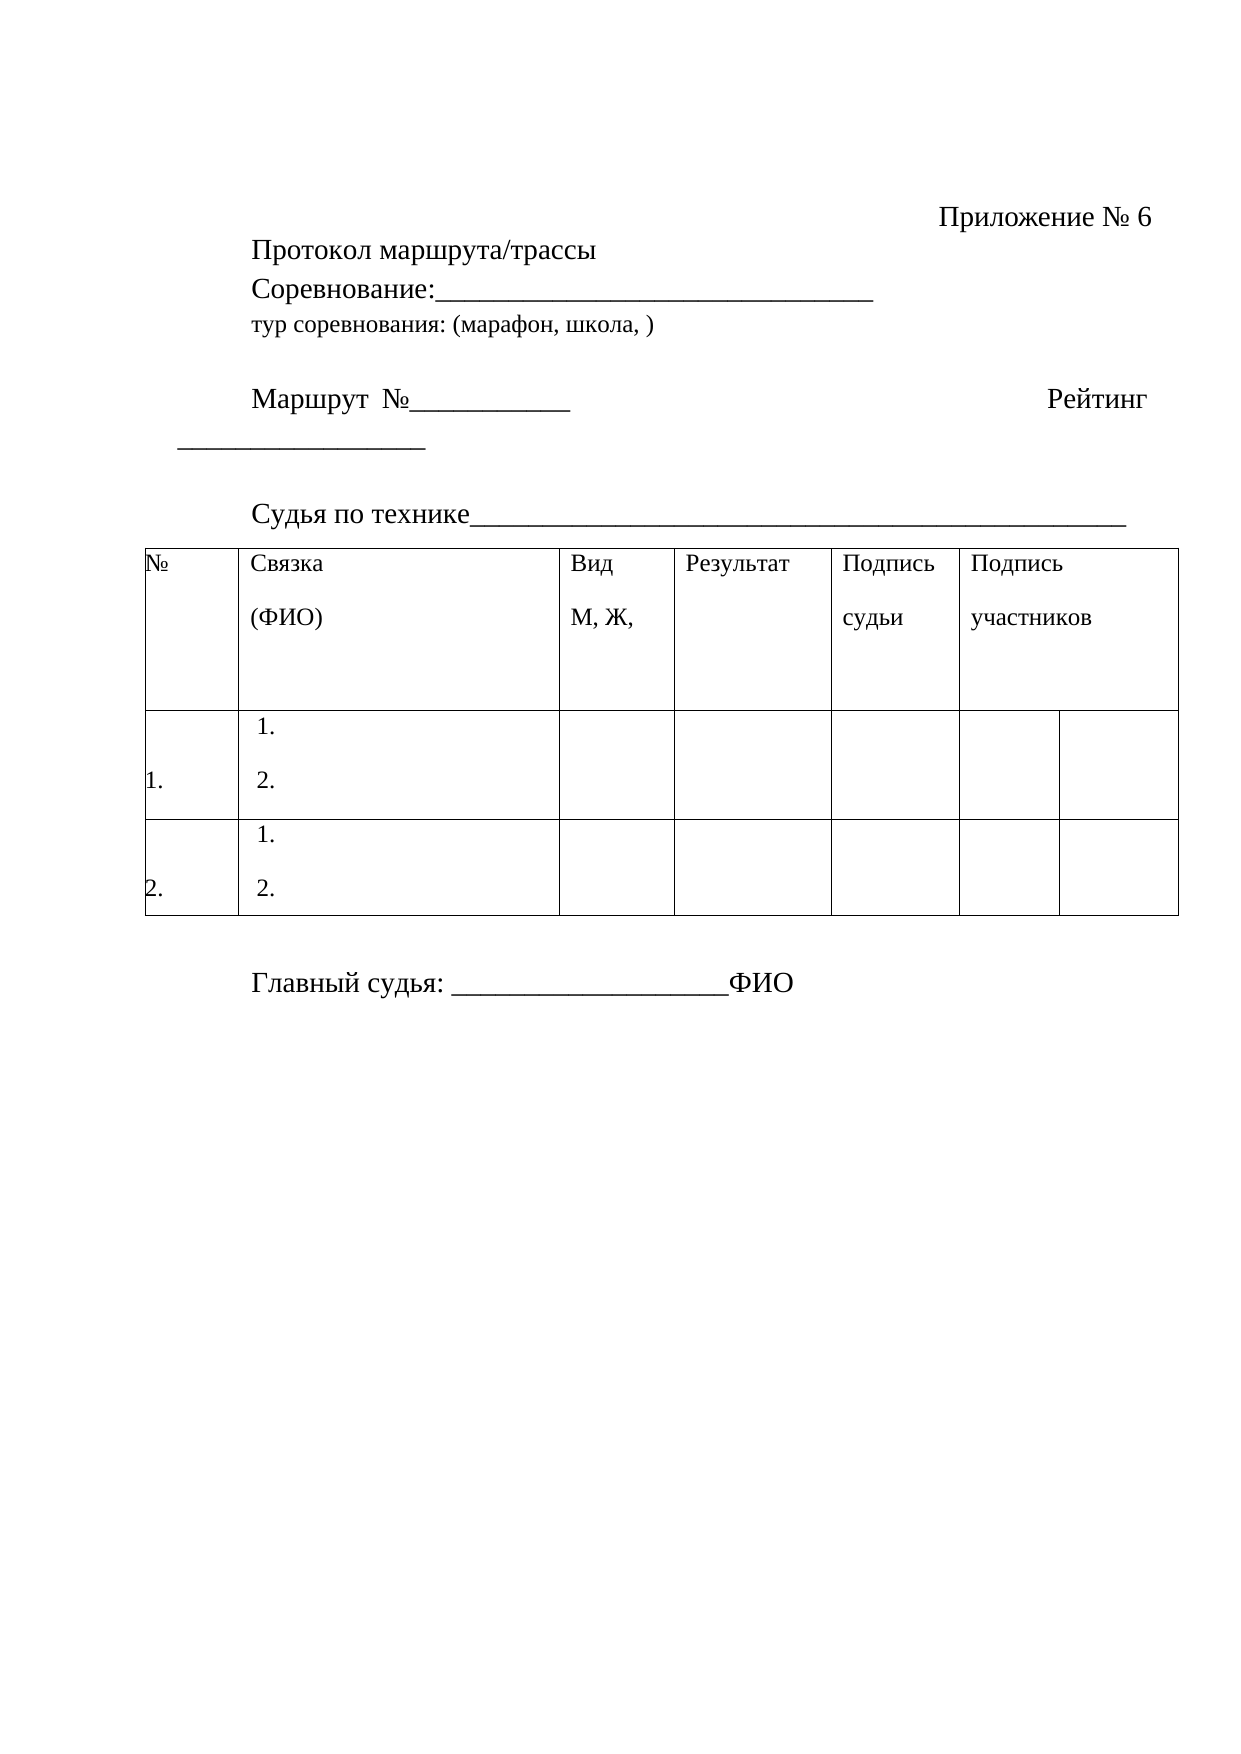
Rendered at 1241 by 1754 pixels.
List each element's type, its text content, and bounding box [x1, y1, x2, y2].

text Соревнование:______________________________ [177, 271, 1152, 304]
text Главный судья: ___________________ФИО [177, 965, 1152, 999]
subtitle Приложение № 6 [177, 199, 1152, 232]
text Протокол маршрута/трассы [177, 232, 1152, 266]
text Судья по технике_____________________________________________ [177, 497, 1152, 530]
text Маршрут №___________ Рейтинг _________________ [177, 381, 1152, 453]
text тур соревнования: (марафон, школа, ) [177, 309, 1152, 338]
